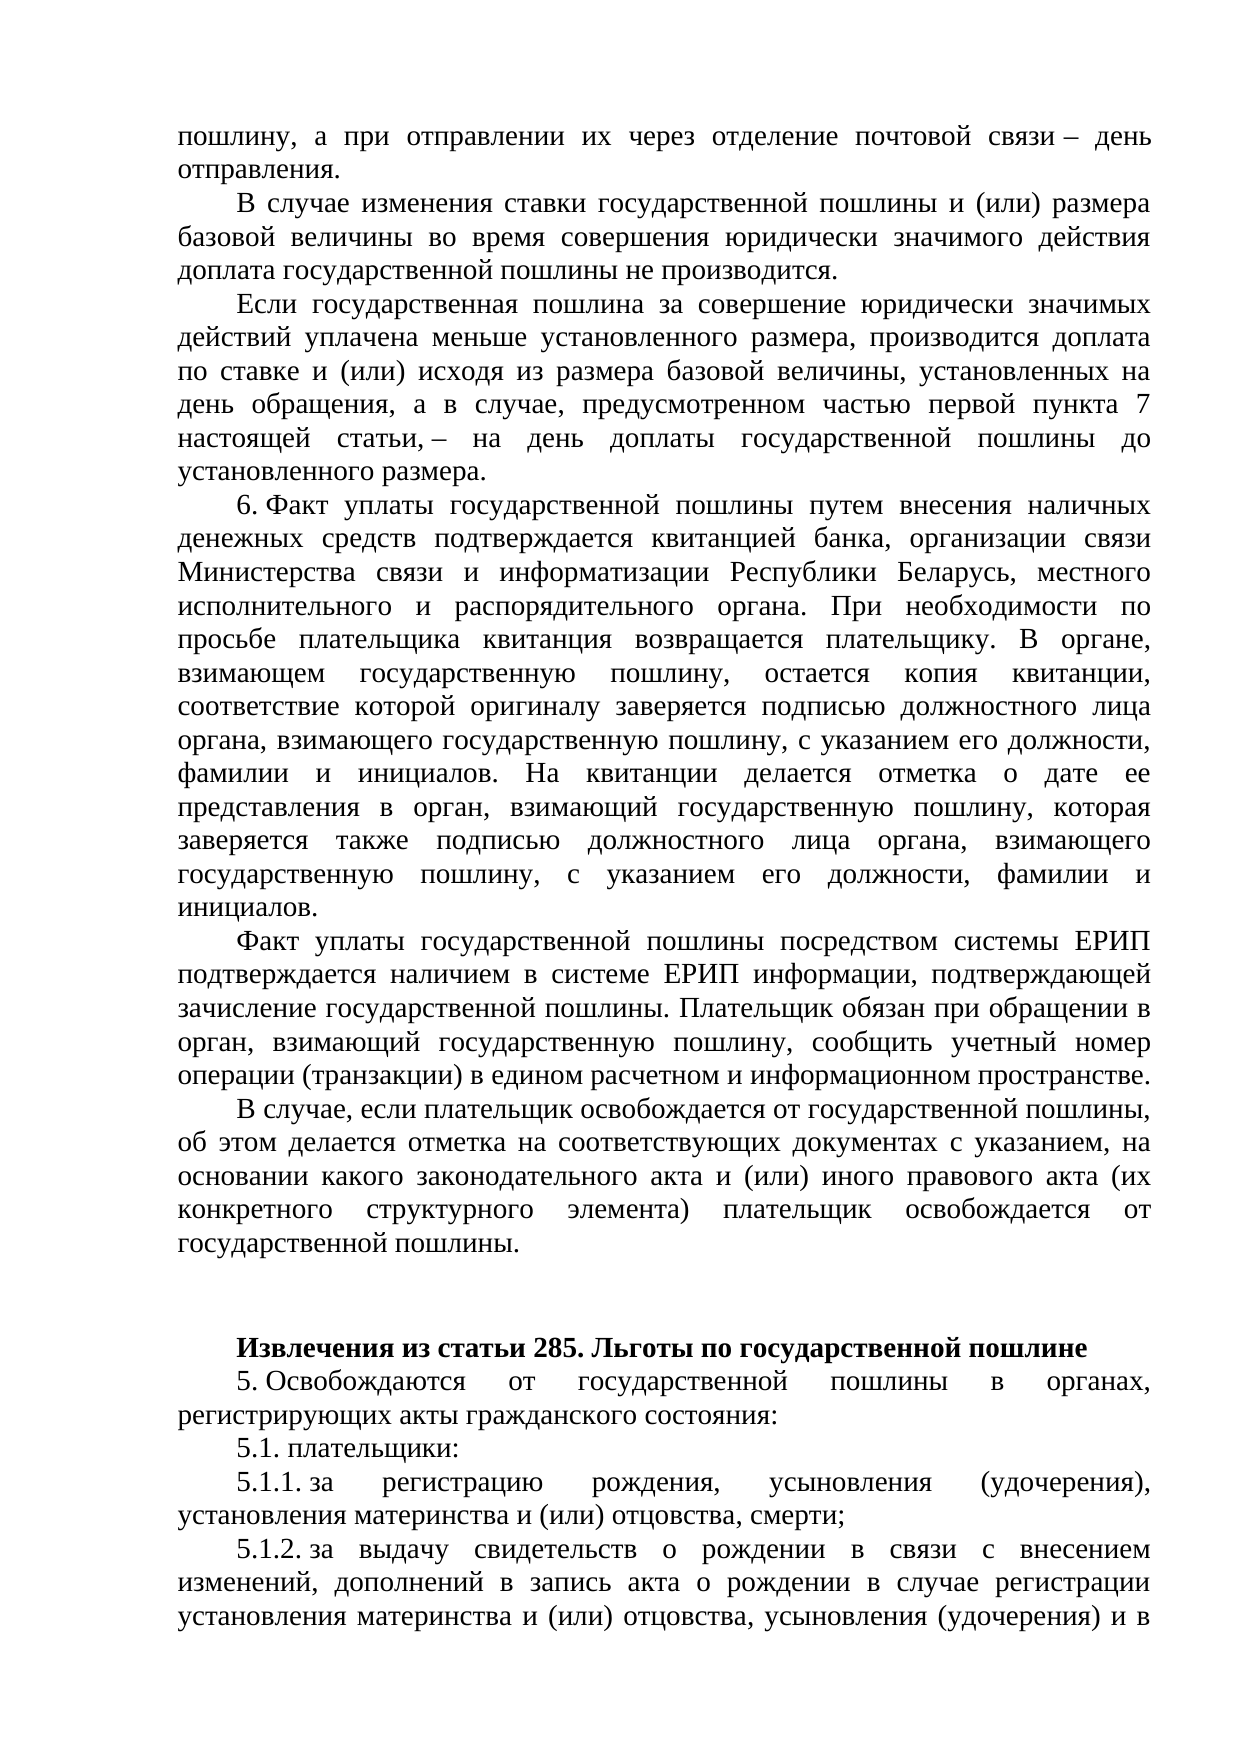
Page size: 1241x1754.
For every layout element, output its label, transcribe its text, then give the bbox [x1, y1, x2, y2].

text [177, 118, 1152, 185]
text 5. Освобождаются от государственной пошлины в органах, регистрирующих акты гражданского состояния: [177, 1363, 1152, 1430]
text Факт уплаты государственной пошлины посредством системы ЕРИП подтверждается наличием в системе ЕРИП информации, подтверждающей зачисление государственной пошлины. Плательщик обязан при обращении в орган, взимающий государственную пошлину, сообщить учетный номер операции (транзакции) в едином расчетном и информационном пространстве. [177, 923, 1152, 1091]
text Извлечения из статьи 285. Льготы по государственной пошлине [236, 1330, 1152, 1363]
text 5.1.1. за регистрацию рождения, усыновления (удочерения), установления материнства и (или) отцовства, смерти; [177, 1464, 1152, 1531]
text 5.1. плательщики: [177, 1430, 1152, 1464]
text В случае изменения ставки государственной пошлины и (или) размера базовой величины во время совершения юридически значимого действия доплата государственной пошлины не производится. [177, 185, 1152, 286]
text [177, 1531, 1152, 1632]
text 6. Факт уплаты государственной пошлины путем внесения наличных денежных средств подтверждается квитанцией банка, организации связи Министерства связи и информатизации Республики Беларусь, местного исполнительного и распорядительного органа. При необходимости по просьбе плательщика квитанция возвращается плательщику. В органе, взимающем государственную пошлину, остается копия квитанции, соответствие которой оригиналу заверяется подписью должностного лица органа, взимающего государственную пошлину, с указанием его должности, фамилии и инициалов. На квитанции делается отметка о дате ее представления в орган, взимающий государственную пошлину, которая заверяется также подписью должностного лица органа, взимающего государственную пошлину, с указанием его должности, фамилии и инициалов. [177, 487, 1152, 923]
text Если государственная пошлина за совершение юридически значимых действий уплачена меньше установленного размера, производится доплата по ставке и (или) исходя из размера базовой величины, установленных на день обращения, а в случае, предусмотренном частью первой пункта 7 настоящей статьи, – на день доплаты государственной пошлины до установленного размера. [177, 286, 1152, 487]
text В случае, если плательщик освобождается от государственной пошлины, об этом делается отметка на соответствующих документах с указанием, на основании какого законодательного акта и (или) иного правового акта (их конкретного структурного элемента) плательщик освобождается от государственной пошлины. [177, 1091, 1152, 1258]
